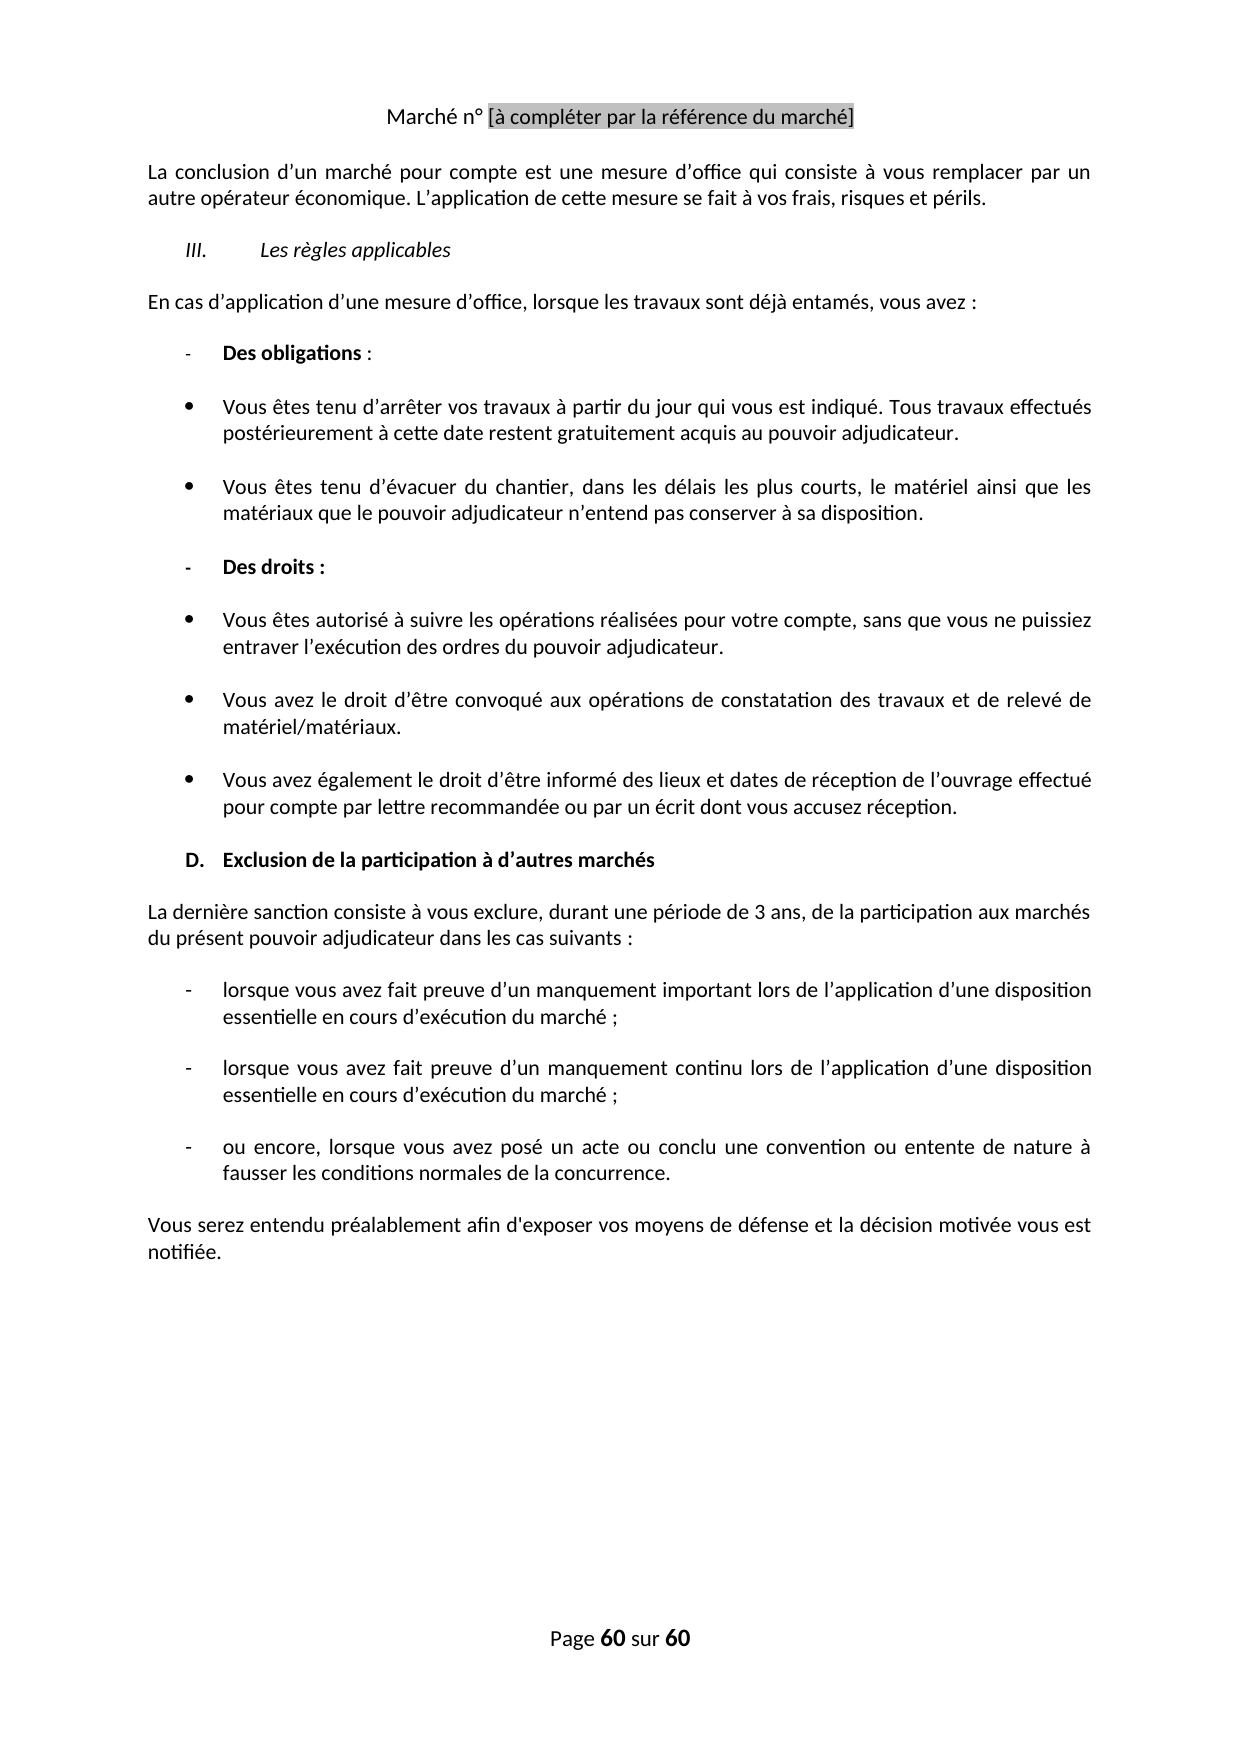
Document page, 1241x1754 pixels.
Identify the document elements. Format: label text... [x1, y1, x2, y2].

list Vous avez également le droit d’être informé des lieux et dates de réception de l’ouvrage effectué pour compte par lettre recommandée ou par un écrit dont vous accusez réception. [185, 766, 1093, 819]
list Vous êtes tenu d’évacuer du chantier, dans les délais les plus courts, le matériel ainsi que les matériaux que le pouvoir adjudicateur n’entend pas conserver à sa disposition. [185, 473, 1093, 526]
list Vous êtes autorisé à suivre les opérations réalisées pour votre compte, sans que vous ne puissiez entraver l’exécution des ordres du pouvoir adjudicateur. [185, 606, 1093, 659]
text La dernière sanction consiste à vous exclure, durant une période de 3 ans, de la participation aux marchés du présent pouvoir adjudicateur dans les cas suivants : [148, 898, 1093, 951]
list Des droits : [185, 553, 1093, 579]
text La conclusion d’un marché pour compte est une mesure d’office qui consiste à vous remplacer par un autre opérateur économique. L’application de cette mesure se fait à vos frais, risques et périls. [148, 158, 1093, 211]
list Vous avez le droit d’être convoqué aux opérations de constatation des travaux et de relevé de matériel/matériaux. [185, 686, 1093, 739]
list ou encore, lorsque vous avez posé un acte ou conclu une convention ou entente de nature à fausser les conditions normales de la concurrence. [185, 1133, 1093, 1186]
list Les règles applicables [185, 236, 1093, 263]
list Vous êtes tenu d’arrêter vos travaux à partir du jour qui vous est indiqué. Tous travaux effectués postérieurement à cette date restent gratuitement acquis au pouvoir adjudicateur. [185, 393, 1093, 446]
list Exclusion de la participation à d’autres marchés [185, 846, 1093, 873]
list lorsque vous avez fait preuve d’un manquement continu lors de l’application d’une disposition essentielle en cours d’exécution du marché ; [185, 1054, 1093, 1108]
text Vous serez entendu préalablement afin d'exposer vos moyens de défense et la décision motivée vous est notifiée. [148, 1211, 1093, 1264]
text En cas d’application d’une mesure d’office, lorsque les travaux sont déjà entamés, vous avez : [148, 288, 1093, 314]
list Des obligations : [185, 339, 1093, 366]
list lorsque vous avez fait preuve d’un manquement important lors de l’application d’une disposition essentielle en cours d’exécution du marché ; [185, 976, 1093, 1029]
